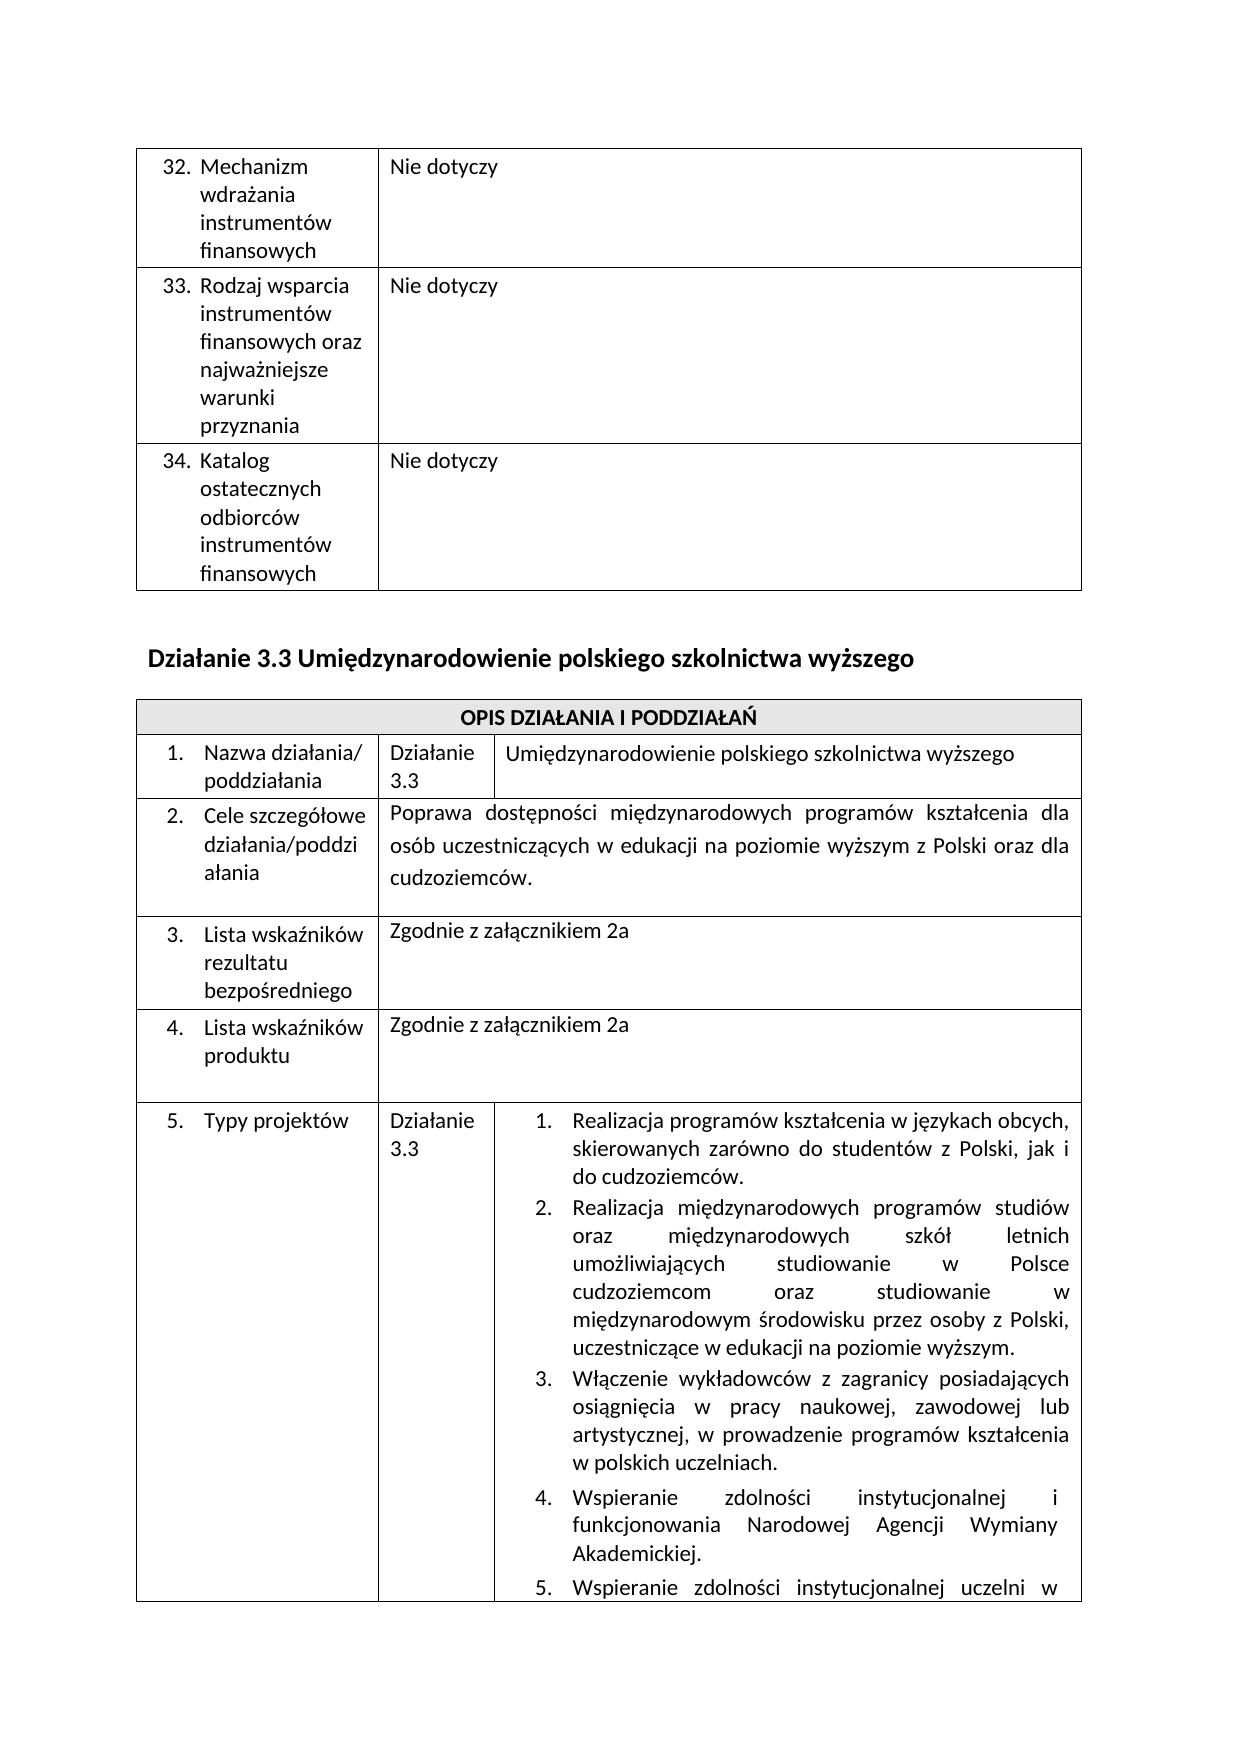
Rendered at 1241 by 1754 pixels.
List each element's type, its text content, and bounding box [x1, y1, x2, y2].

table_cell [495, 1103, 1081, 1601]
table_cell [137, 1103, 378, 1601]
subtitle Działanie 3.3 Umiędzynarodowienie polskiego szkolnictwa wyższego [148, 641, 1093, 674]
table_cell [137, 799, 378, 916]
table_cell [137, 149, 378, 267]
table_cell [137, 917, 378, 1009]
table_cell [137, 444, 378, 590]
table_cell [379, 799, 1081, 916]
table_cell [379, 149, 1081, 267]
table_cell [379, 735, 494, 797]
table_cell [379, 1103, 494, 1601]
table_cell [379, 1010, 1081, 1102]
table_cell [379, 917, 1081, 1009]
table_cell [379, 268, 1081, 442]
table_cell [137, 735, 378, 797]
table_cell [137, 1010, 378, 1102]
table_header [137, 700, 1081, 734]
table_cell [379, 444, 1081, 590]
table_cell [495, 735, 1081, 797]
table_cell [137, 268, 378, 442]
